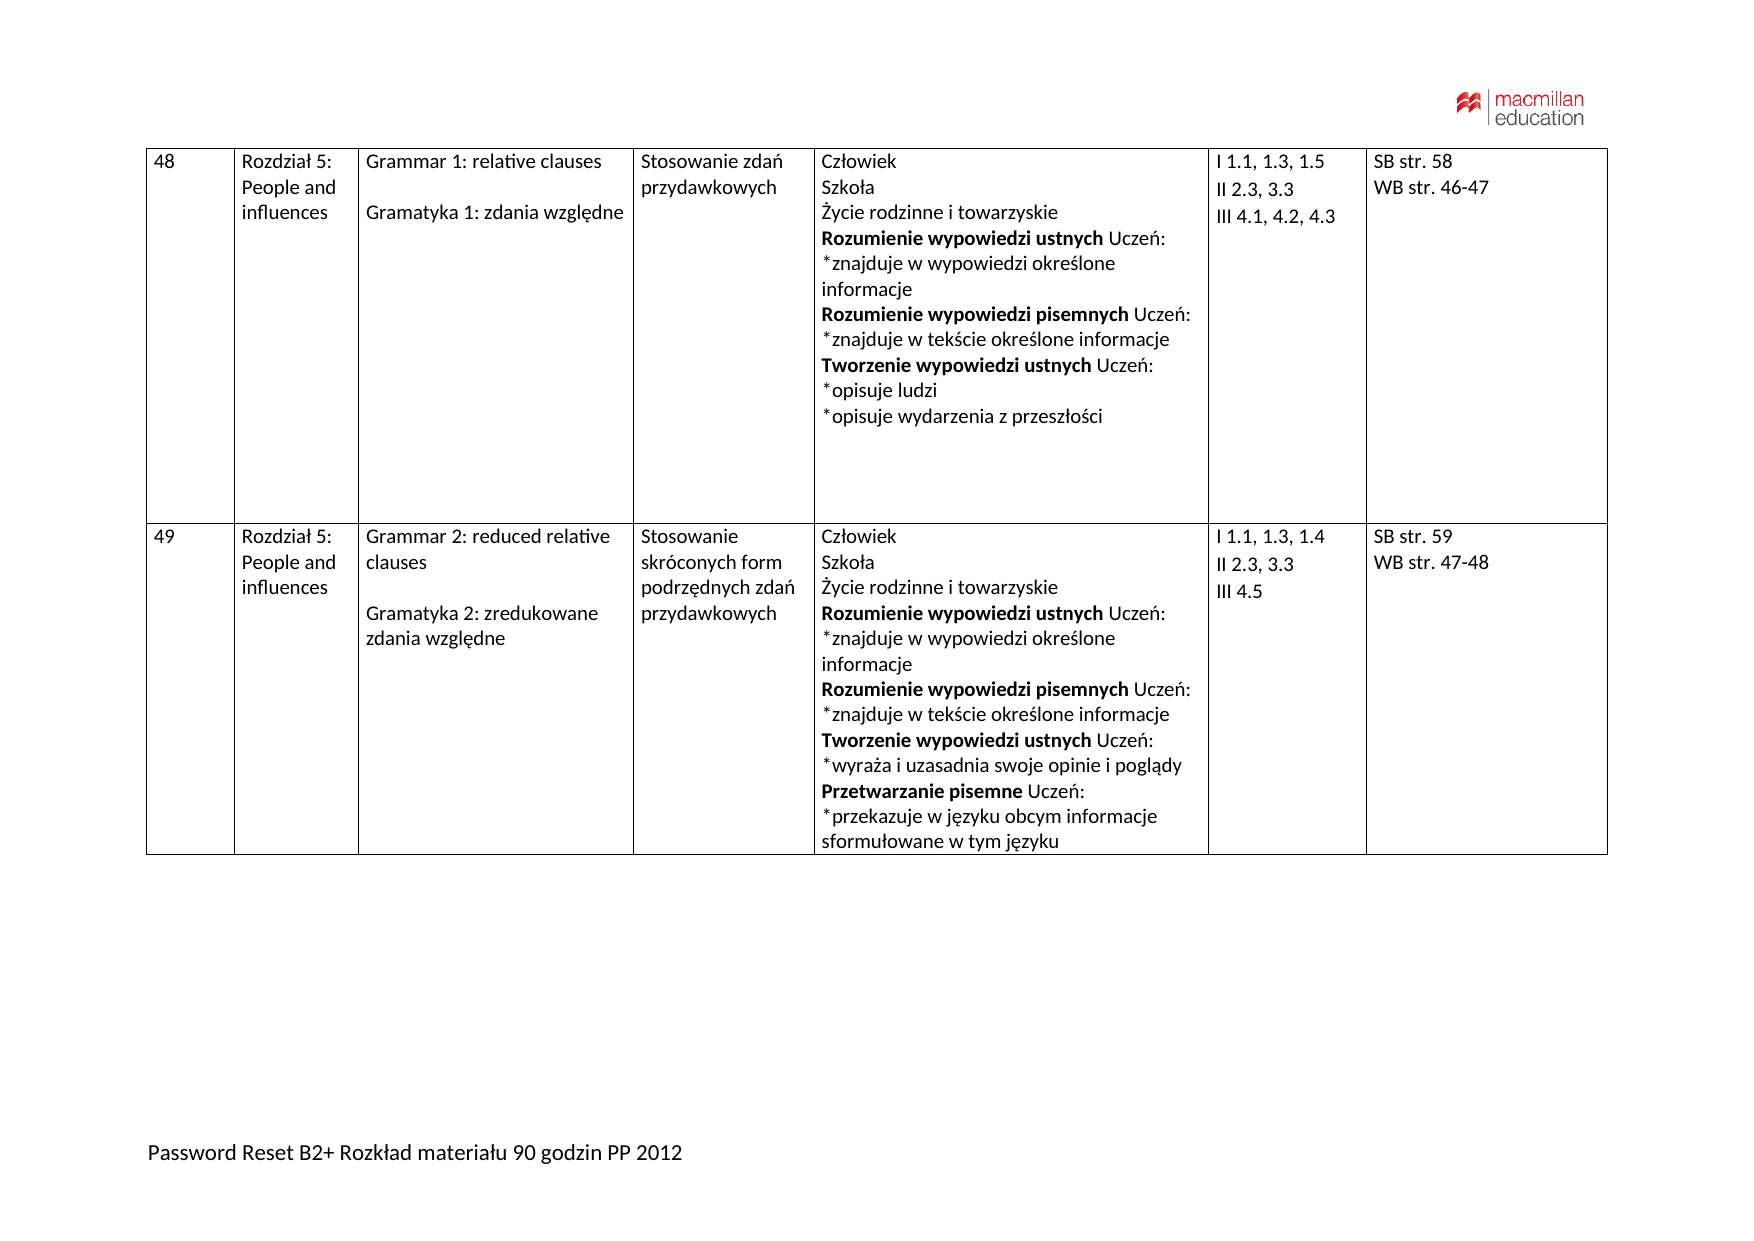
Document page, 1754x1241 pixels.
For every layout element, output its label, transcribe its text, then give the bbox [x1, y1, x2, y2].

picture [1442, 73, 1607, 143]
table_cell 49 [147, 524, 234, 854]
table_cell Grammar 2: reduced relative clauses Gramatyka 2: zredukowane zdania względne [359, 524, 633, 854]
table_cell Rozdział 5: People and influences [235, 524, 358, 854]
table_cell SB str. 58 WB str. 46-47 [1367, 149, 1607, 523]
table_cell 48 [147, 149, 234, 523]
table_cell Człowiek Szkoła Życie rodzinne i towarzyskie Rozumienie wypowiedzi ustnych Uczeń: *znajduje w wypowiedzi określone informacje Rozumienie wypowiedzi pisemnych Uczeń: *znajduje w tekście określone informacje Tworzenie wypowiedzi ustnych Uczeń: *opisuje ludzi *opisuje wydarzenia z przeszłości [815, 149, 1208, 523]
table_cell Stosowanie zdań przydawkowych [634, 149, 814, 523]
table_cell I 1.1, 1.3, 1.5 II 2.3, 3.3 III 4.1, 4.2, 4.3 [1209, 149, 1366, 523]
table_cell SB str. 59 WB str. 47-48 [1367, 524, 1607, 854]
table_cell Człowiek Szkoła Życie rodzinne i towarzyskie Rozumienie wypowiedzi ustnych Uczeń: *znajduje w wypowiedzi określone informacje Rozumienie wypowiedzi pisemnych Uczeń: *znajduje w tekście określone informacje Tworzenie wypowiedzi ustnych Uczeń: *wyraża i uzasadnia swoje opinie i poglądy Przetwarzanie pisemne Uczeń: *przekazuje w języku obcym informacje sformułowane w tym języku [815, 524, 1208, 854]
table_cell Grammar 1: relative clauses Gramatyka 1: zdania względne [359, 149, 633, 523]
table_cell Stosowanie skróconych form podrzędnych zdań przydawkowych [634, 524, 814, 854]
table_cell I 1.1, 1.3, 1.4 II 2.3, 3.3 III 4.5 [1209, 524, 1366, 854]
table_cell Rozdział 5: People and influences [235, 149, 358, 523]
